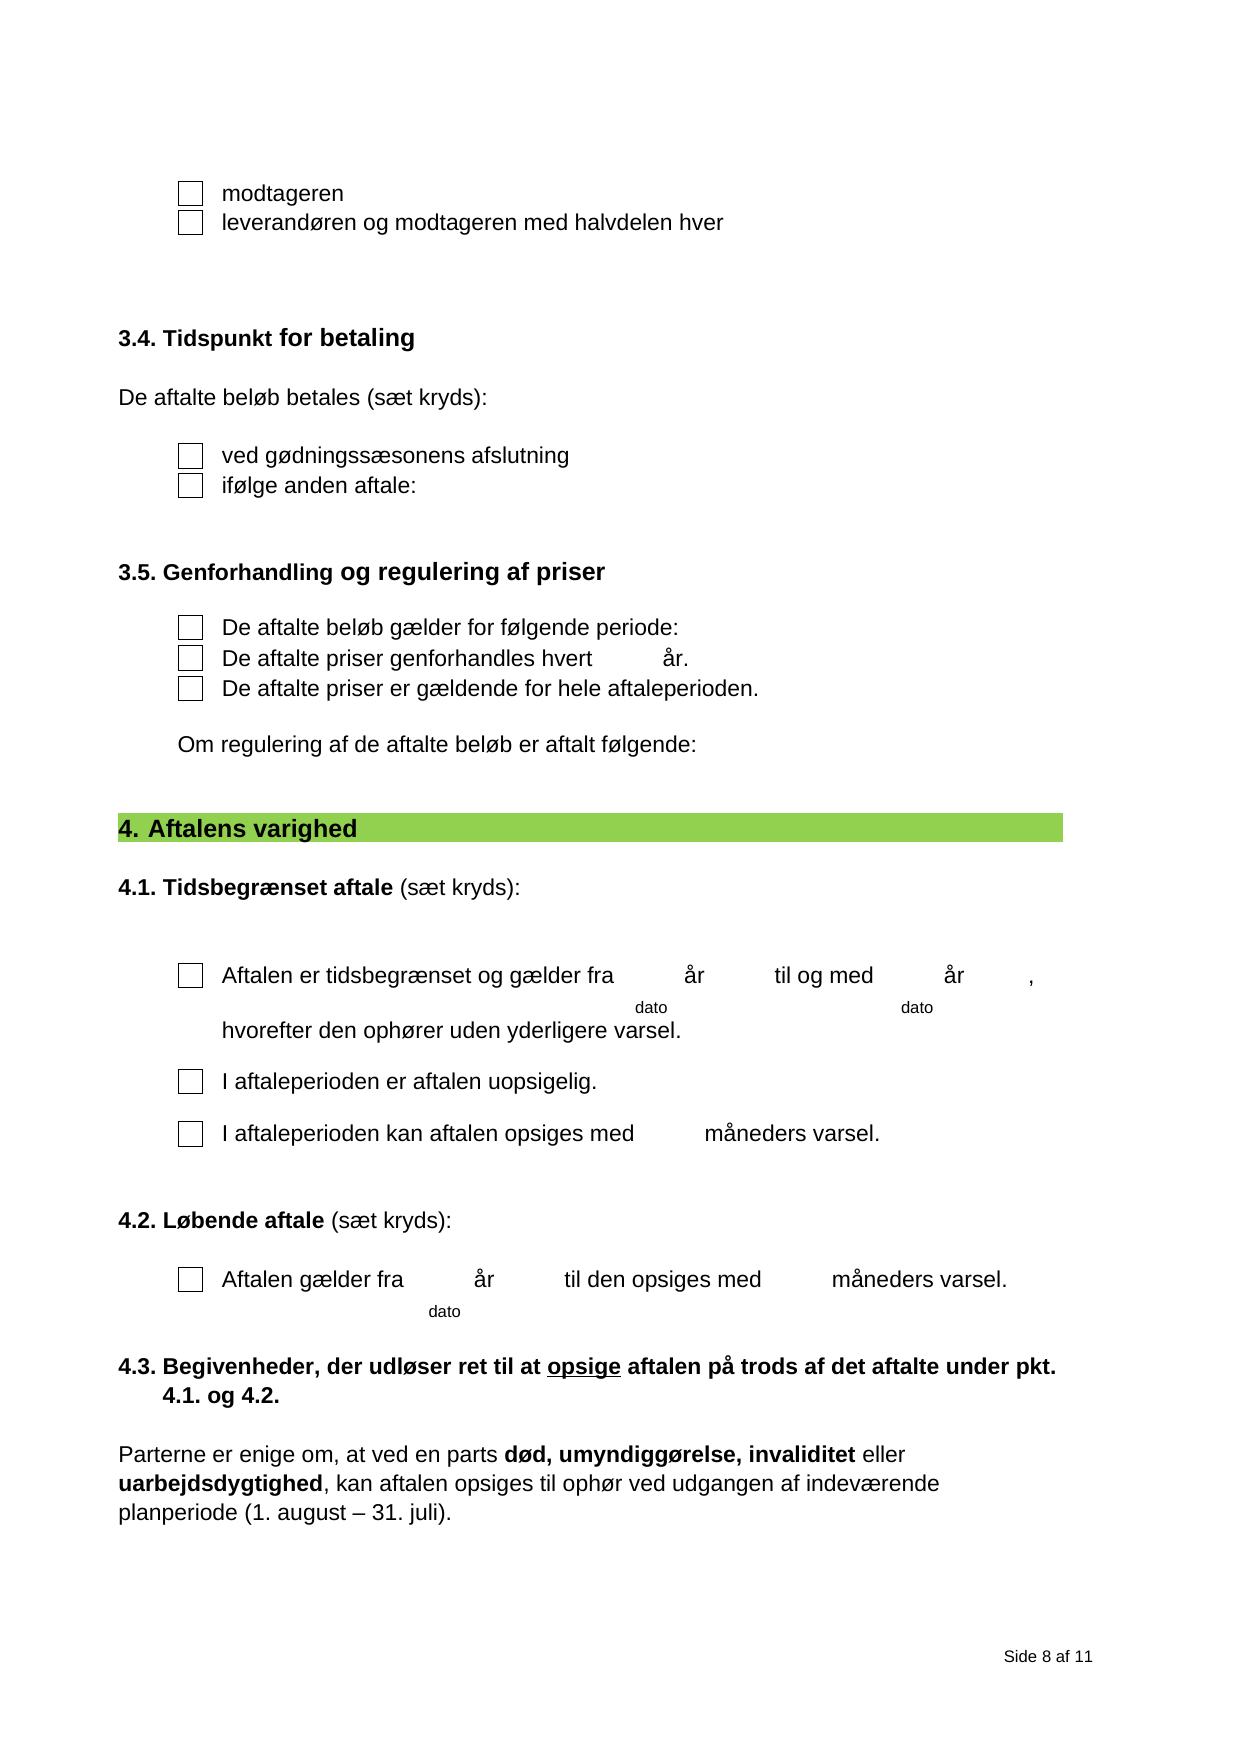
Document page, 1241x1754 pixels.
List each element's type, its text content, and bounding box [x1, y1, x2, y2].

text ved gødningssæsonens afslutning [177, 440, 1063, 469]
list dato [118, 1292, 1063, 1321]
text 4.1. Tidsbegrænset aftale (sæt kryds): [118, 871, 1063, 901]
list I aftaleperioden kan aftalen opsiges med måneders varsel. [177, 1120, 1063, 1147]
text modtageren [177, 177, 1063, 206]
text De aftalte beløb gælder for følgende periode: [177, 614, 1063, 641]
list Begivenheder, der udløser ret til at opsige aftalen på trods af det aftalte under pkt. 4.1. og 4.2. [118, 1350, 1063, 1409]
list Aftalens varighed [118, 813, 1063, 842]
text 3.5. Genforhandling og regulering af priser [118, 556, 1063, 586]
text De aftalte priser genforhandles hvert år. [177, 644, 1063, 671]
text Om regulering af de aftalte beløb er aftalt følgende: [177, 731, 1063, 758]
text dato dato [177, 988, 1063, 1017]
text hvorefter den ophører uden yderligere varsel. [177, 1017, 1063, 1044]
text 4.2. Løbende aftale (sæt kryds): [118, 1204, 1063, 1234]
text De aftalte priser er gældende for hele aftaleperioden. [177, 675, 1063, 701]
text De aftalte beløb betales (sæt kryds): [118, 381, 1063, 411]
text leverandøren og modtageren med halvdelen hver [177, 206, 1063, 236]
list Parterne er enige om, at ved en parts død, umyndiggørelse, invaliditet eller uarbejdsdygtighed, kan aftalen opsiges til ophør ved udgangen af indeværende planperiode (1. august – 31. juli). [118, 1438, 1063, 1525]
list ifølge anden aftale: [177, 469, 1063, 498]
text I aftaleperioden er aftalen uopsigelig. [177, 1068, 1063, 1094]
text Aftalen er tidsbegrænset og gælder fra år til og med år , [177, 959, 1063, 988]
text 3.4. Tidspunkt for betaling [118, 323, 1063, 352]
list Aftalen gælder fra år til den opsiges med måneders varsel. [177, 1263, 1063, 1292]
